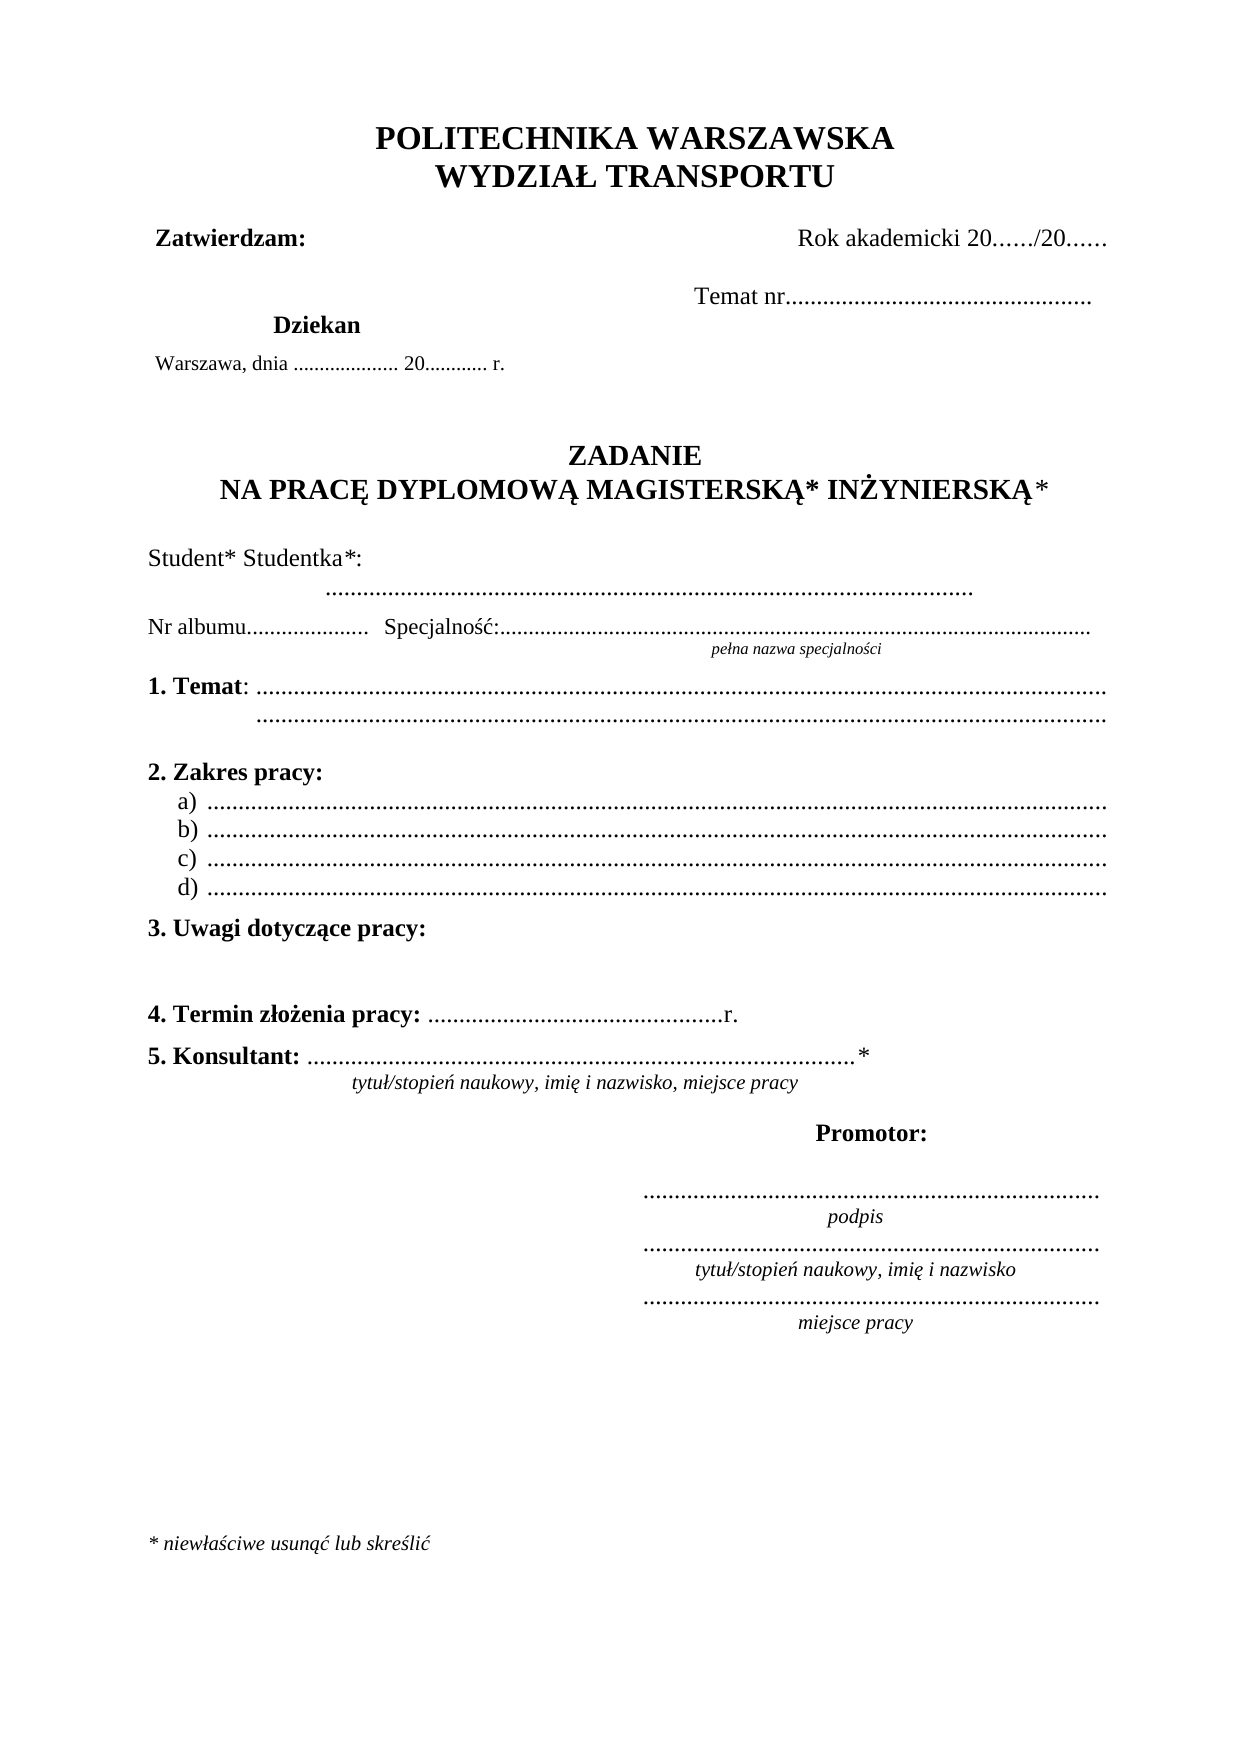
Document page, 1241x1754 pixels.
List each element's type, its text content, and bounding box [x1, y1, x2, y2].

text * niewłaściwe usunąć lub skreślić [148, 1531, 1122, 1555]
text 3. Uwagi dotyczące pracy: [148, 913, 1122, 942]
text 4. Termin złożenia pracy: r. [148, 999, 1122, 1028]
text Promotor: [621, 1118, 1122, 1146]
text NA PRACĘ DYPLOMOWĄ MAGISTERSKĄ* INŻYNIERSKĄ* [148, 472, 1122, 505]
table_header Rok akademicki 20 /20 [628, 224, 1115, 252]
text 1. Temat: [148, 671, 1122, 728]
text 5. Konsultant: * [148, 1041, 1122, 1069]
text POLITECHNIKA WARSZAWSKA [148, 118, 1122, 156]
text tytuł/stopień naukowy, imię i nazwisko, miejsce pracy [148, 1069, 1122, 1094]
text pełna nazwa specjalności [148, 639, 1122, 658]
table_cell Dziekan Warszawa, dnia 20 r. [148, 252, 627, 381]
text Nr albumu Specjalność: [148, 613, 1122, 639]
text podpis [621, 1204, 1122, 1228]
table_header Zatwierdzam: [148, 224, 627, 252]
text miejsce pracy [621, 1309, 1122, 1334]
text Student* Studentka*: [148, 543, 1122, 572]
text ZADANIE [148, 438, 1122, 472]
text WYDZIAŁ TRANSPORTU [148, 156, 1122, 195]
text 2. Zakres pracy: [148, 757, 1122, 786]
text tytuł/stopień naukowy, imię i nazwisko [621, 1257, 1122, 1281]
table_cell Temat nr [628, 252, 1115, 381]
